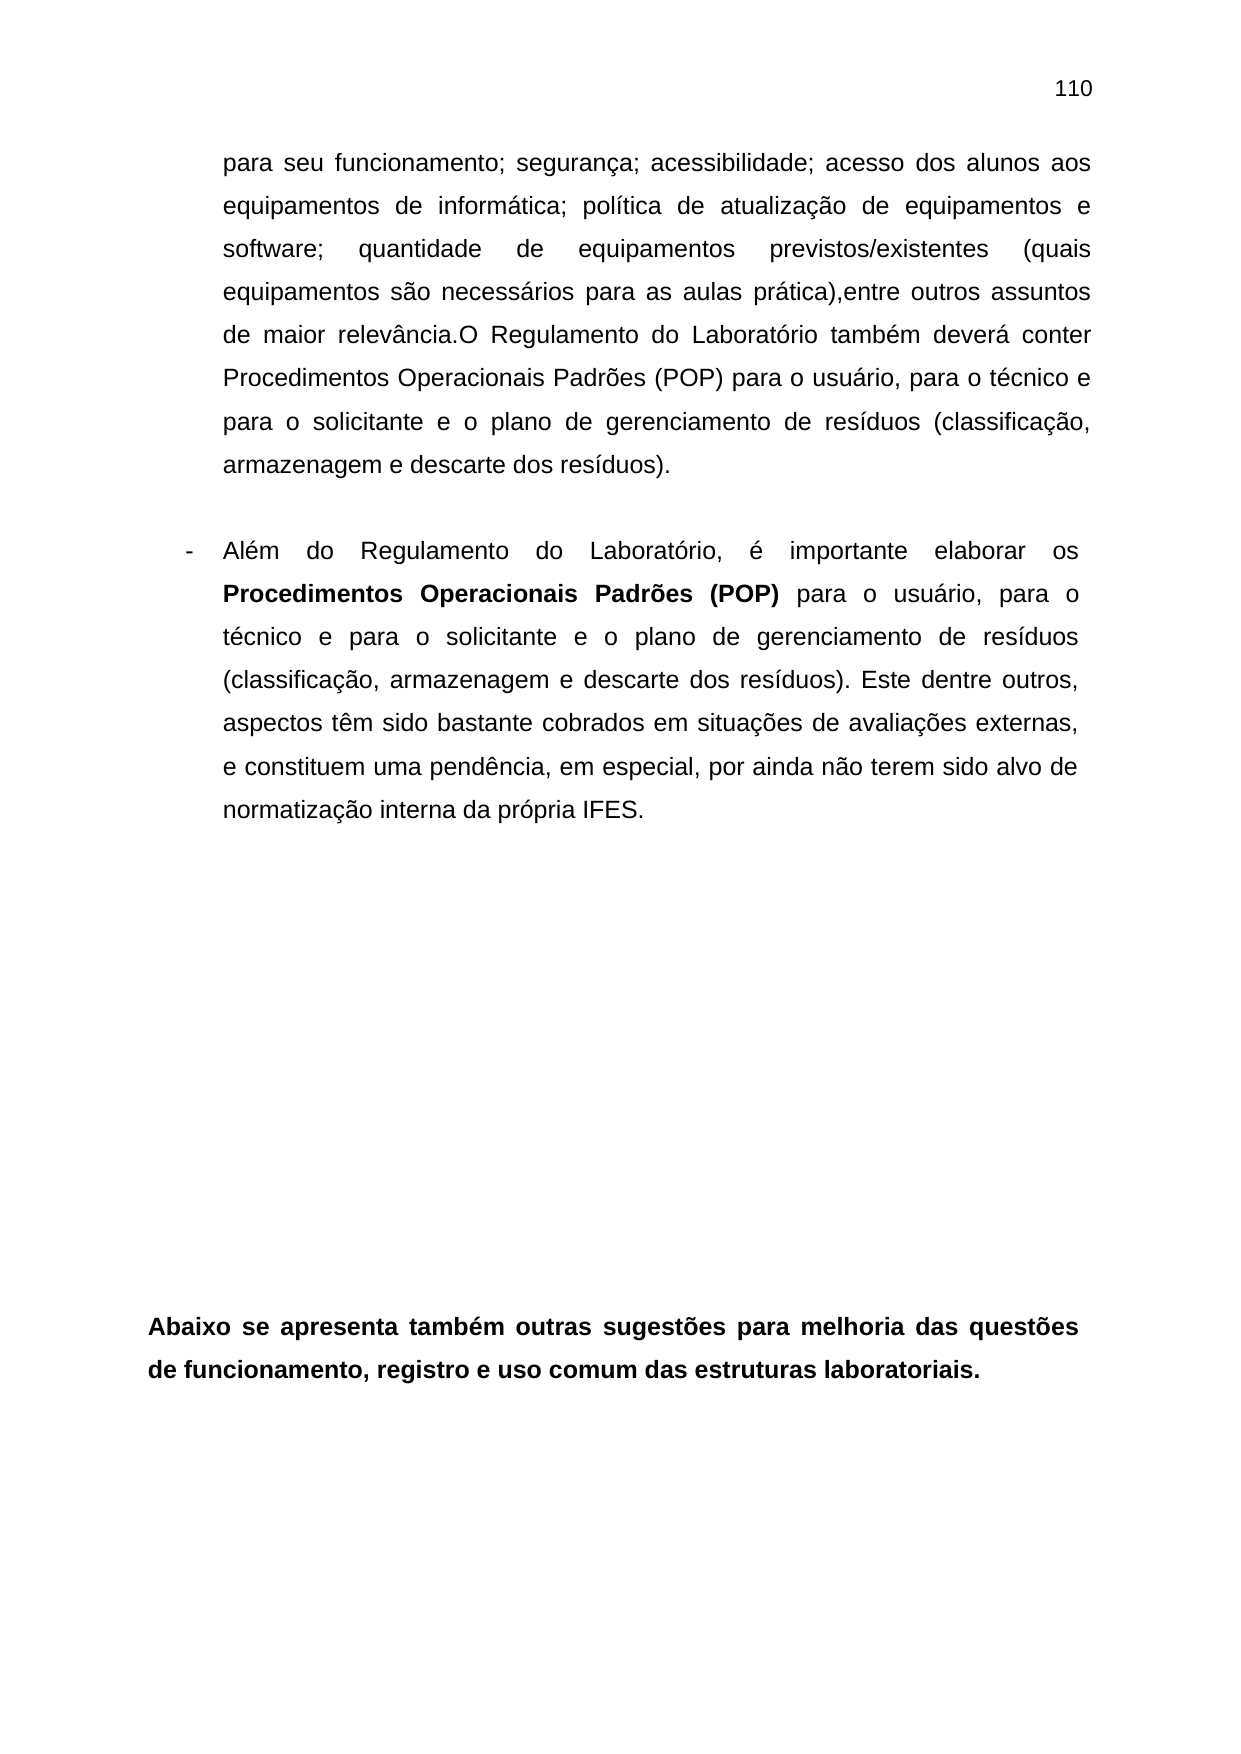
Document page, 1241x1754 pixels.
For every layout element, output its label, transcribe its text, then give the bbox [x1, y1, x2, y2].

text Abaixo se apresenta também outras sugestões para melhoria das questões de funcionamento, registro e uso comum das estruturas laboratoriais. [148, 1312, 1080, 1384]
list Além do Regulamento do Laboratório, é importante elaborar os Procedimentos Operacionais Padrões (POP) para o usuário, para o técnico e para o solicitante e o plano de gerenciamento de resíduos (classificação, armazenagem e descarte dos resíduos). Este dentre outros, aspectos têm sido bastante cobrados em situações de avaliações externas, e constituem uma pendência, em especial, por ainda não terem sido alvo de normatização interna da própria IFES. [185, 536, 1080, 823]
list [185, 148, 1092, 478]
